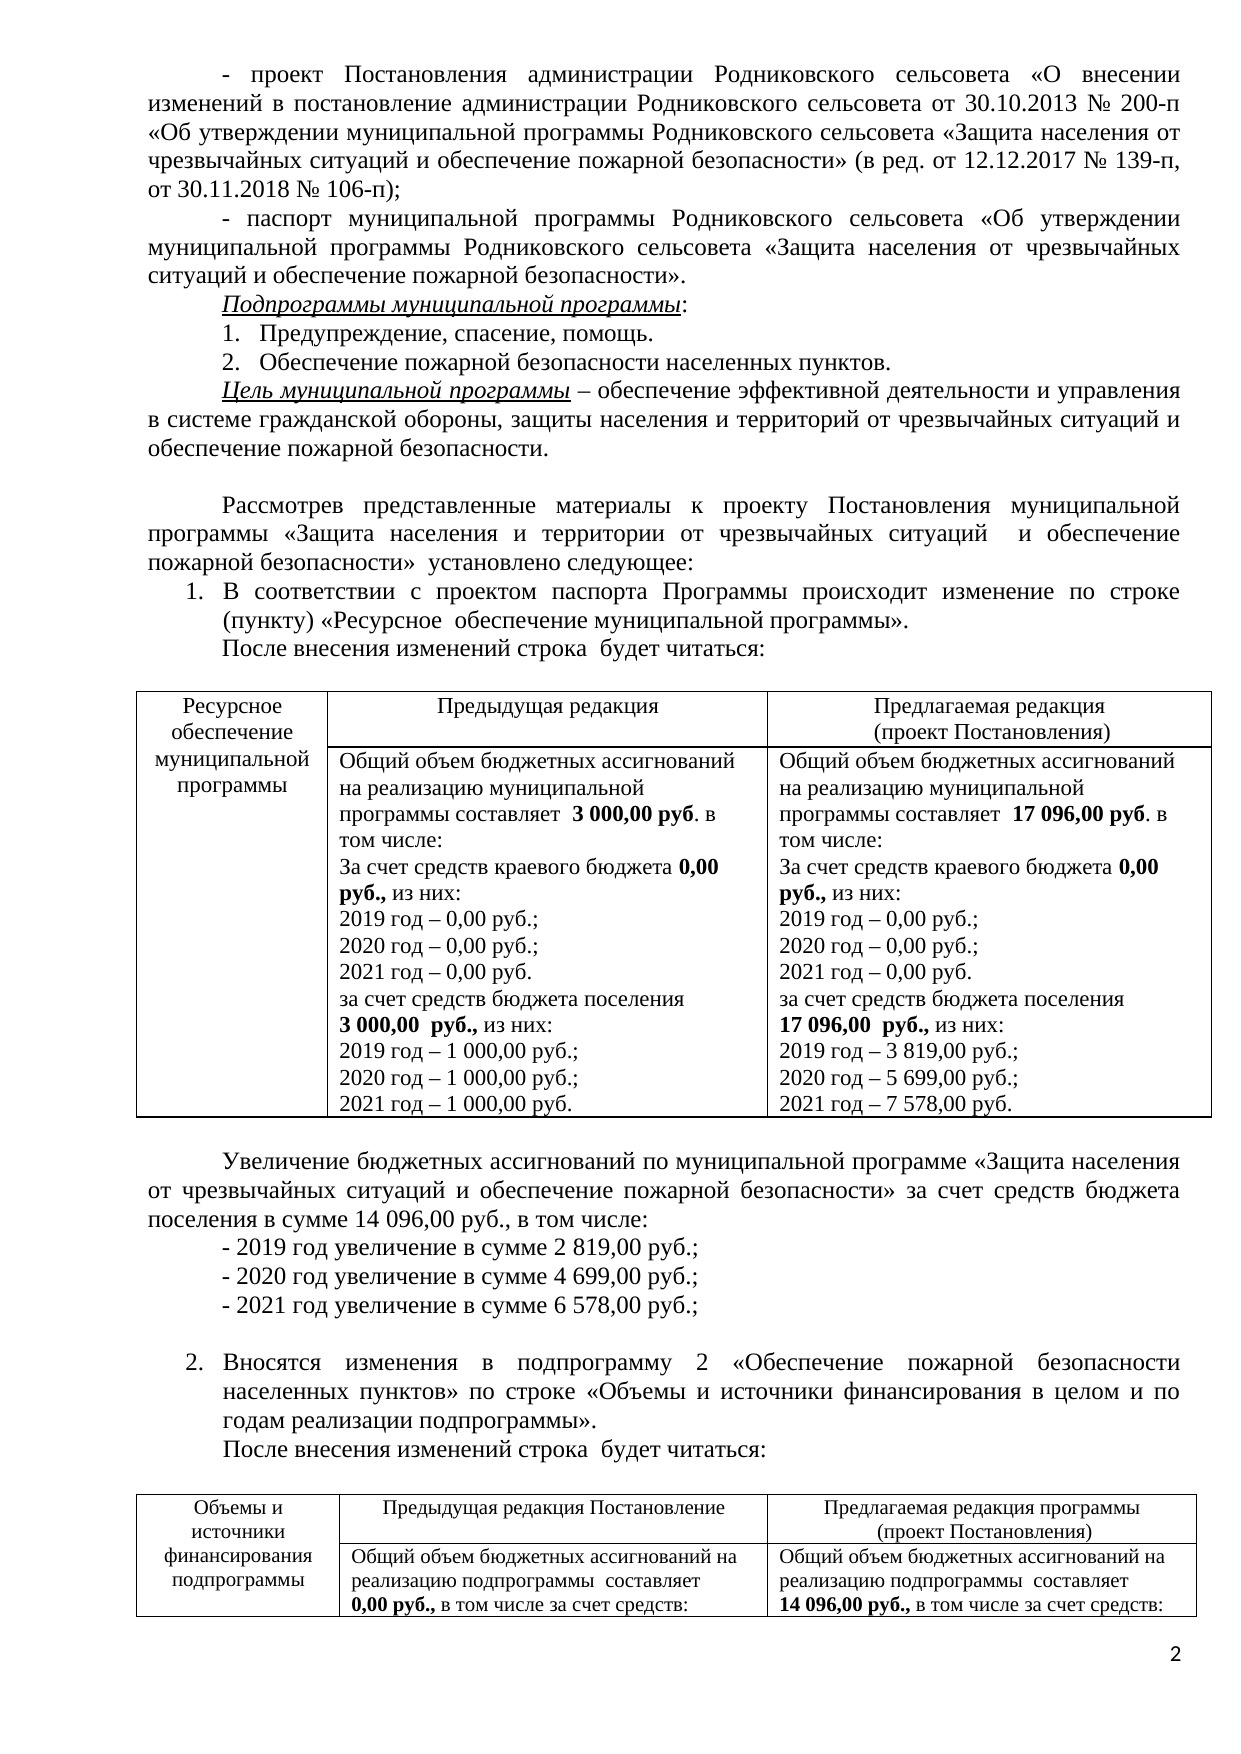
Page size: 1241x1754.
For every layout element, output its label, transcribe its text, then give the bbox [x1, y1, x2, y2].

text - 2021 год увеличение в сумме 6 578,00 руб.; [148, 1290, 1181, 1319]
table_cell Общий объем бюджетных ассигнований на реализацию муниципальной программы составляет 17 096,00 руб. в том числе: За счет средств краевого бюджета 0,00 руб., из них: 2019 год – 0,00 руб.; 2020 год – 0,00 руб.; 2021 год – 0,00 руб. за счет средств бюджета поселения 17 096,00 руб., из них: 2019 год – 3 819,00 руб.; 2020 год – 5 699,00 руб.; 2021 год – 7 578,00 руб. [768, 748, 1211, 1116]
text После внесения изменений строка будет читаться: [148, 633, 1181, 662]
text Рассмотрев представленные материалы к проекту Постановления муниципальной программы «Защита населения и территории от чрезвычайных ситуаций и обеспечение пожарной безопасности» установлено следующее: [148, 490, 1181, 576]
list В соответствии с проектом паспорта Программы происходит изменение по строке (пункту) «Ресурсное обеспечение муниципальной программы». [185, 576, 1181, 633]
table_header Объемы и источники финансирования подпрограммы [137, 1495, 339, 1616]
text - проект Постановления администрации Родниковского сельсовета «О внесении изменений в постановление администрации Родниковского сельсовета от 30.10.2013 № 200-п «Об утверждении муниципальной программы Родниковского сельсовета «Защита населения от чрезвычайных ситуаций и обеспечение пожарной безопасности» (в ред. от 12.12.2017 № 139-п, от 30.11.2018 № 106-п); [148, 59, 1181, 203]
text - 2020 год увеличение в сумме 4 699,00 руб.; [148, 1261, 1181, 1290]
table_header Предлагаемая редакция программы (проект Постановления) [768, 1495, 1196, 1543]
table_cell Общий объем бюджетных ассигнований на реализацию муниципальной программы составляет 3 000,00 руб. в том числе: За счет средств краевого бюджета 0,00 руб., из них: 2019 год – 0,00 руб.; 2020 год – 0,00 руб.; 2021 год – 0,00 руб. за счет средств бюджета поселения 3 000,00 руб., из них: 2019 год – 1 000,00 руб.; 2020 год – 1 000,00 руб.; 2021 год – 1 000,00 руб. [328, 748, 767, 1116]
text - паспорт муниципальной программы Родниковского сельсовета «Об утверждении муниципальной программы Родниковского сельсовета «Защита населения от чрезвычайных ситуаций и обеспечение пожарной безопасности». [148, 203, 1181, 289]
text Увеличение бюджетных ассигнований по муниципальной программе «Защита населения от чрезвычайных ситуаций и обеспечение пожарной безопасности» за счет средств бюджета поселения в сумме 14 096,00 руб., в том числе: [148, 1146, 1181, 1232]
list Предупреждение, спасение, помощь. [222, 318, 1181, 347]
text Цель муниципальной программы – обеспечение эффективной деятельности и управления в системе гражданской обороны, защиты населения и территорий от чрезвычайных ситуаций и обеспечение пожарной безопасности. [148, 375, 1181, 462]
text Подпрограммы муниципальной программы: [148, 289, 1181, 318]
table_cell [340, 1544, 767, 1616]
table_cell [768, 1544, 1196, 1616]
list Вносятся изменения в подпрограмму 2 «Обеспечение пожарной безопасности населенных пунктов» по строке «Объемы и источники финансирования в целом и по годам реализации подпрограммы». [185, 1347, 1181, 1434]
list Обеспечение пожарной безопасности населенных пунктов. [222, 347, 1181, 375]
table_header Ресурсное обеспечение муниципальной программы [137, 692, 327, 1116]
table_header Предлагаемая редакция (проект Постановления) [768, 692, 1211, 746]
table_header Предыдущая редакция [328, 692, 767, 746]
table_header Предыдущая редакция Постановление [340, 1495, 767, 1543]
text После внесения изменений строка будет читаться: [223, 1434, 1181, 1462]
text - 2019 год увеличение в сумме 2 819,00 руб.; [148, 1232, 1181, 1261]
